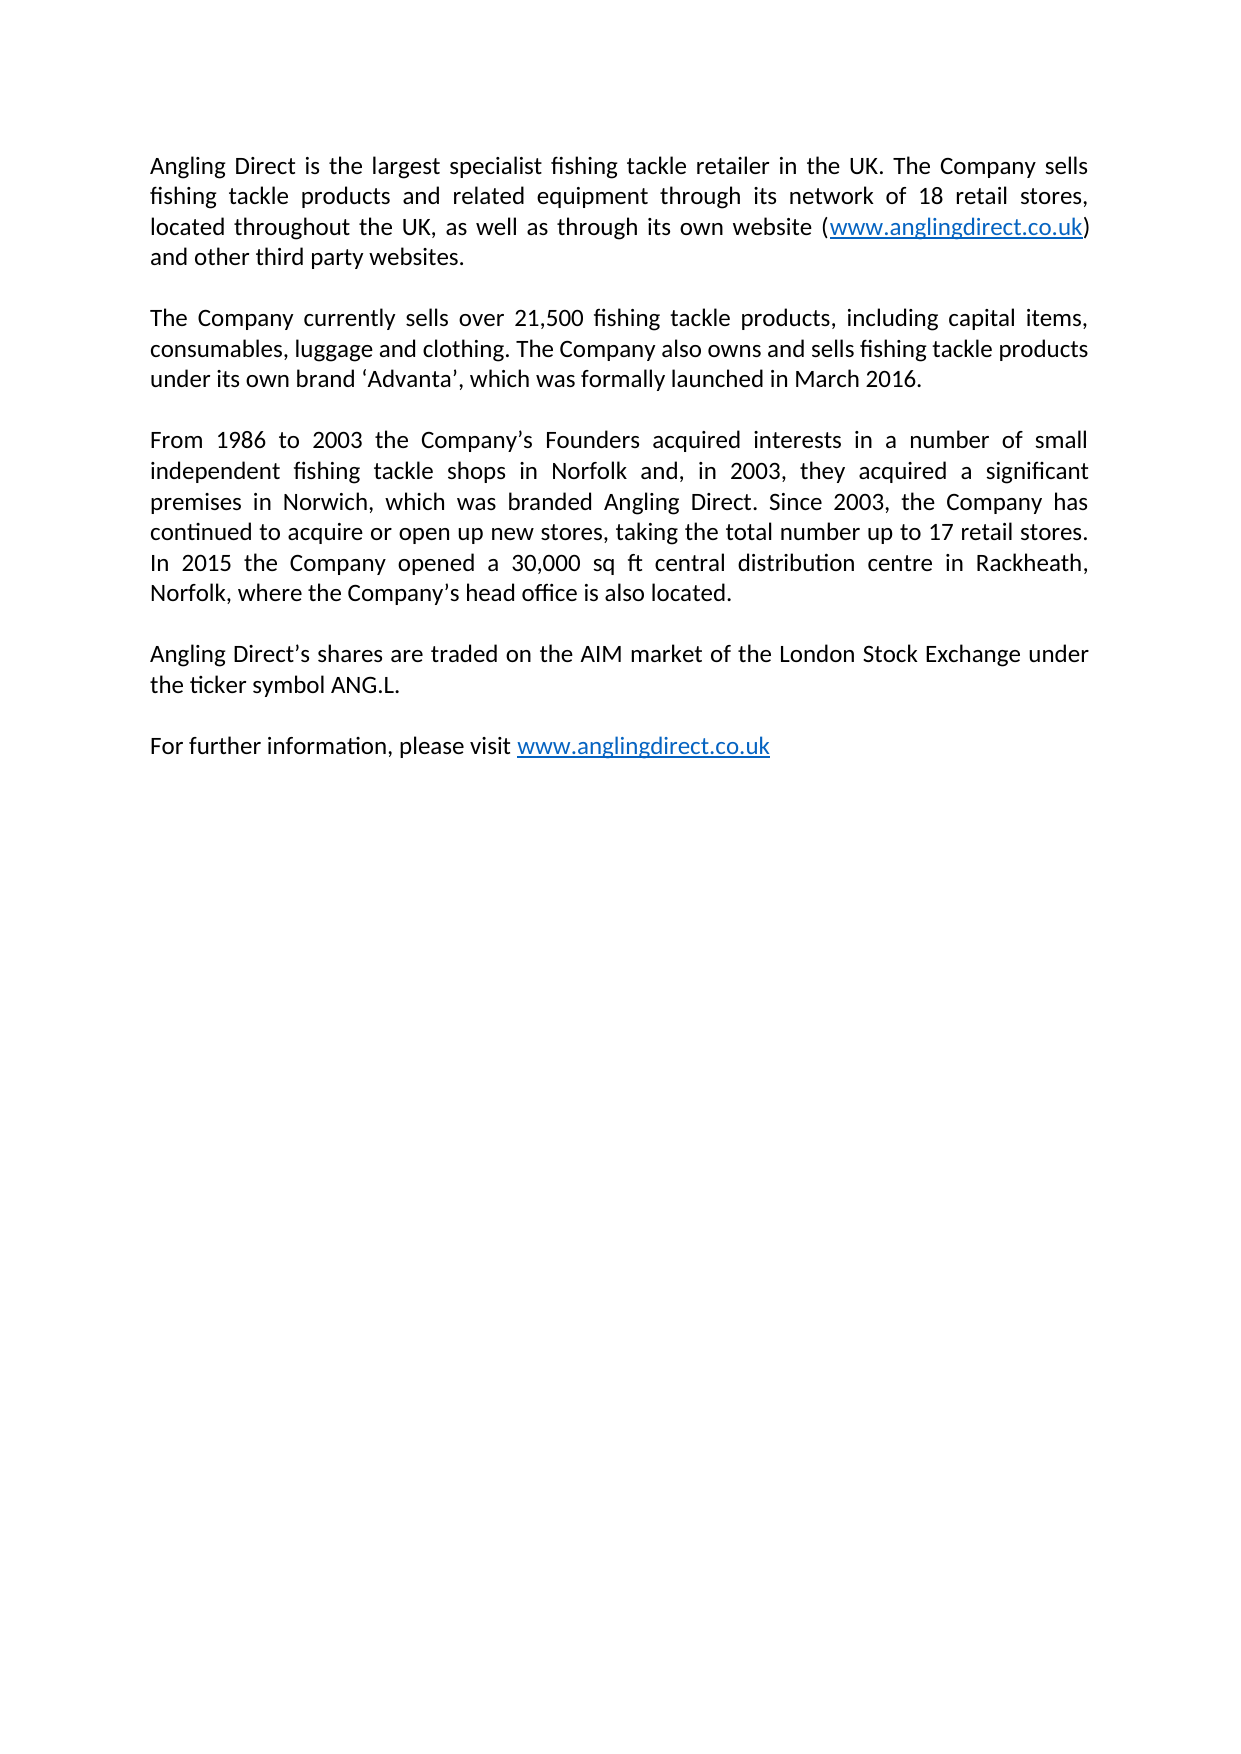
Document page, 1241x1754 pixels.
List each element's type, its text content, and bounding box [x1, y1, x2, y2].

text The Company currently sells over 21,500 fishing tackle products, including capital items, consumables, luggage and clothing. The Company also owns and sells fishing tackle products under its own brand ‘Advanta’, which was formally launched in March 2016. [150, 303, 1090, 394]
text Angling Direct’s shares are traded on the AIM market of the London Stock Exchange under the ticker symbol ANG.L. [150, 638, 1090, 699]
text Angling Direct is the largest specialist fishing tackle retailer in the UK. The Company sells fishing tackle products and related equipment through its network of 18 retail stores, located throughout the UK, as well as through its own website (www.anglingdirect.co.uk) and other third party websites. [150, 150, 1090, 272]
text From 1986 to 2003 the Company’s Founders acquired interests in a number of small independent fishing tackle shops in Norfolk and, in 2003, they acquired a significant premises in Norwich, which was branded Angling Direct. Since 2003, the Company has continued to acquire or open up new stores, taking the total number up to 17 retail stores. In 2015 the Company opened a 30,000 sq ft central distribution centre in Rackheath, Norfolk, where the Company’s head office is also located. [150, 425, 1090, 608]
text For further information, please visit www.anglingdirect.co.uk [150, 730, 1090, 760]
